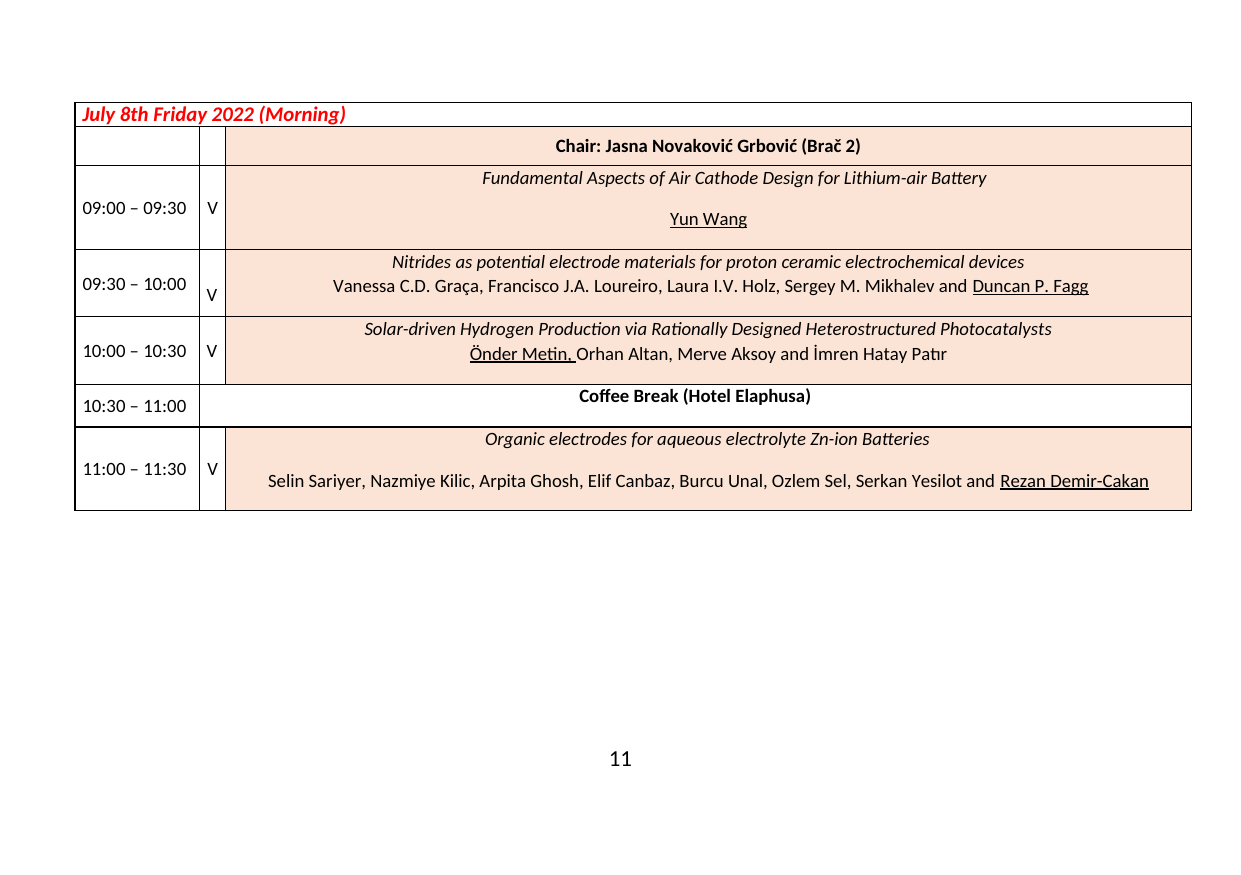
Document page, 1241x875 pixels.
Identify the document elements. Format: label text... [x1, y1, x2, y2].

table_cell V [200, 166, 225, 249]
table_cell Coffee Break (Hotel Elaphusa) [200, 385, 1191, 426]
table_cell 09:30 – 10:00 [76, 250, 199, 316]
table_cell V [200, 428, 225, 510]
table_cell 11:00 – 11:30 [76, 428, 199, 510]
table_header July 8th Friday 2022 (Morning) [76, 103, 1191, 126]
table_cell [76, 127, 199, 165]
table_cell Nitrides as potential electrode materials for proton ceramic electrochemical devices Vanessa C.D. Graça, Francisco J.A. Loureiro, Laura I.V. Holz, Sergey M. Mikhalev and Duncan P. Fagg [226, 250, 1191, 316]
table_cell Solar-driven Hydrogen Production via Rationally Designed Heterostructured Photocatalysts Önder Metin, Orhan Altan, Merve Aksoy and İmren Hatay Patır [226, 317, 1191, 384]
table_cell Organic electrodes for aqueous electrolyte Zn-ion Batteries Selin Sariyer, Nazmiye Kilic, Arpita Ghosh, Elif Canbaz, Burcu Unal, Ozlem Sel, Serkan Yesilot and Rezan Demir-Cakan [226, 428, 1191, 510]
table_cell 09:00 – 09:30 [76, 166, 199, 249]
table_cell V [200, 317, 225, 384]
table_cell Chair: Jasna Novaković Grbović (Brač 2) [226, 127, 1191, 165]
table_cell 10:00 – 10:30 [76, 317, 199, 384]
table_cell 106 Fundamental Aspects of Air Cathode Design for Lithium-air Battery Yun Wang [226, 166, 1191, 249]
table_cell 10:30 – 11:00 [76, 385, 199, 426]
table_cell V [200, 250, 225, 316]
table_cell [200, 127, 225, 165]
